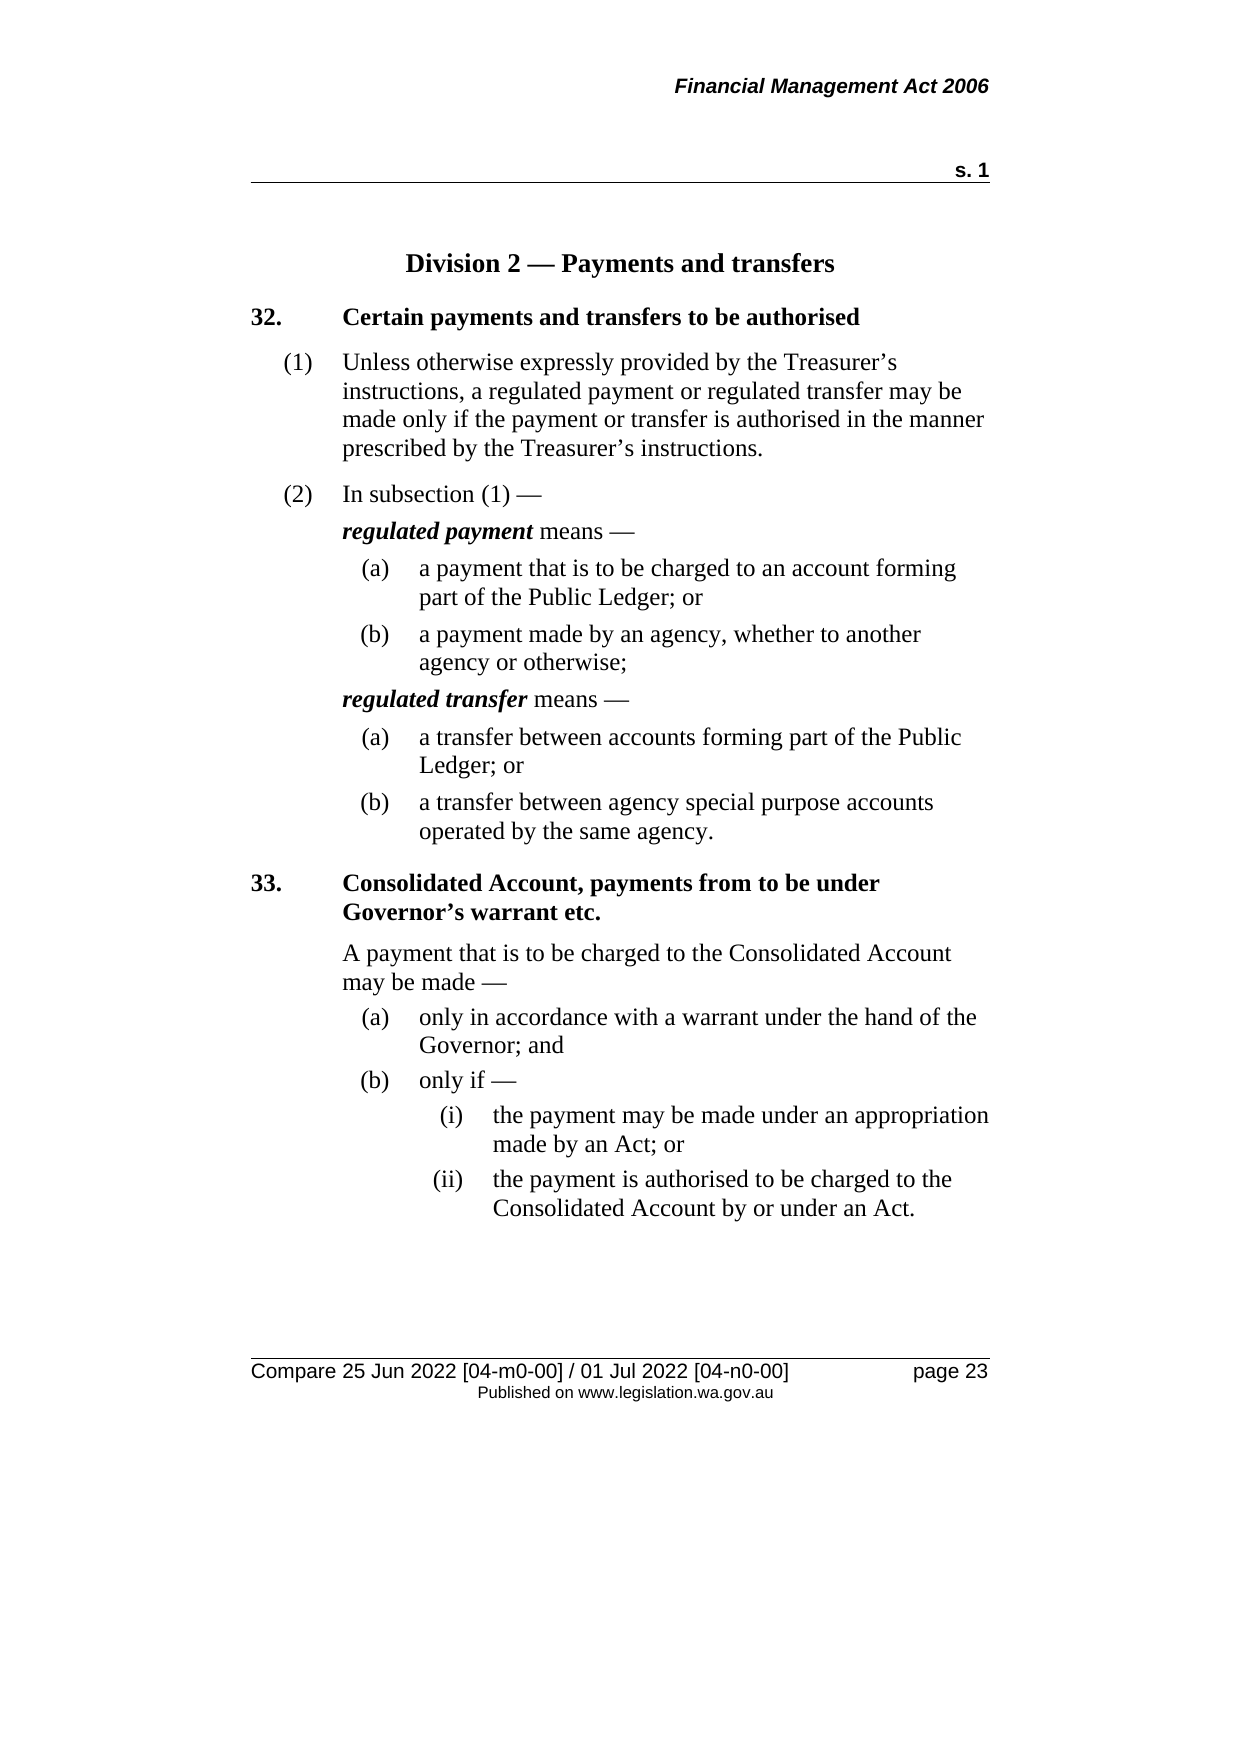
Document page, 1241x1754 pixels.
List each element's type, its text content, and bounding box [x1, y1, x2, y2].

text (ii) the payment is authorised to be charged to the Consolidated Account by or under an Act. [251, 1164, 990, 1222]
subtitle 32. Certain payments and transfers to be authorised [251, 302, 990, 330]
text (b) a transfer between agency special purpose accounts operated by the same agency. [251, 787, 990, 845]
text (a) a payment that is to be charged to an account forming part of the Public Ledger; or [251, 553, 990, 610]
text (a) a transfer between accounts forming part of the Public Ledger; or [251, 722, 990, 779]
text (i) the payment may be made under an appropriation made by an Act; or [251, 1100, 990, 1158]
text A payment that is to be charged to the Consolidated Account may be made — [251, 938, 990, 995]
text (b) only if — [251, 1065, 990, 1094]
text (b) a payment made by an agency, whether to another agency or otherwise; [251, 619, 990, 676]
text regulated payment means — [251, 516, 990, 544]
text (a) only in accordance with a warrant under the hand of the Governor; and [251, 1002, 990, 1059]
subtitle 33. Consolidated Account, payments from to be under Governor’s warrant etc. [251, 868, 990, 925]
text (2) In subsection (1) — [251, 479, 990, 507]
subtitle Division 2 — Payments and transfers [251, 247, 990, 279]
text regulated transfer means — [251, 684, 990, 713]
text (1) Unless otherwise expressly provided by the Treasurer’s instructions, a regulated payment or regulated transfer may be made only if the payment or transfer is authorised in the manner prescribed by the Treasurer’s instructions. [251, 347, 990, 462]
